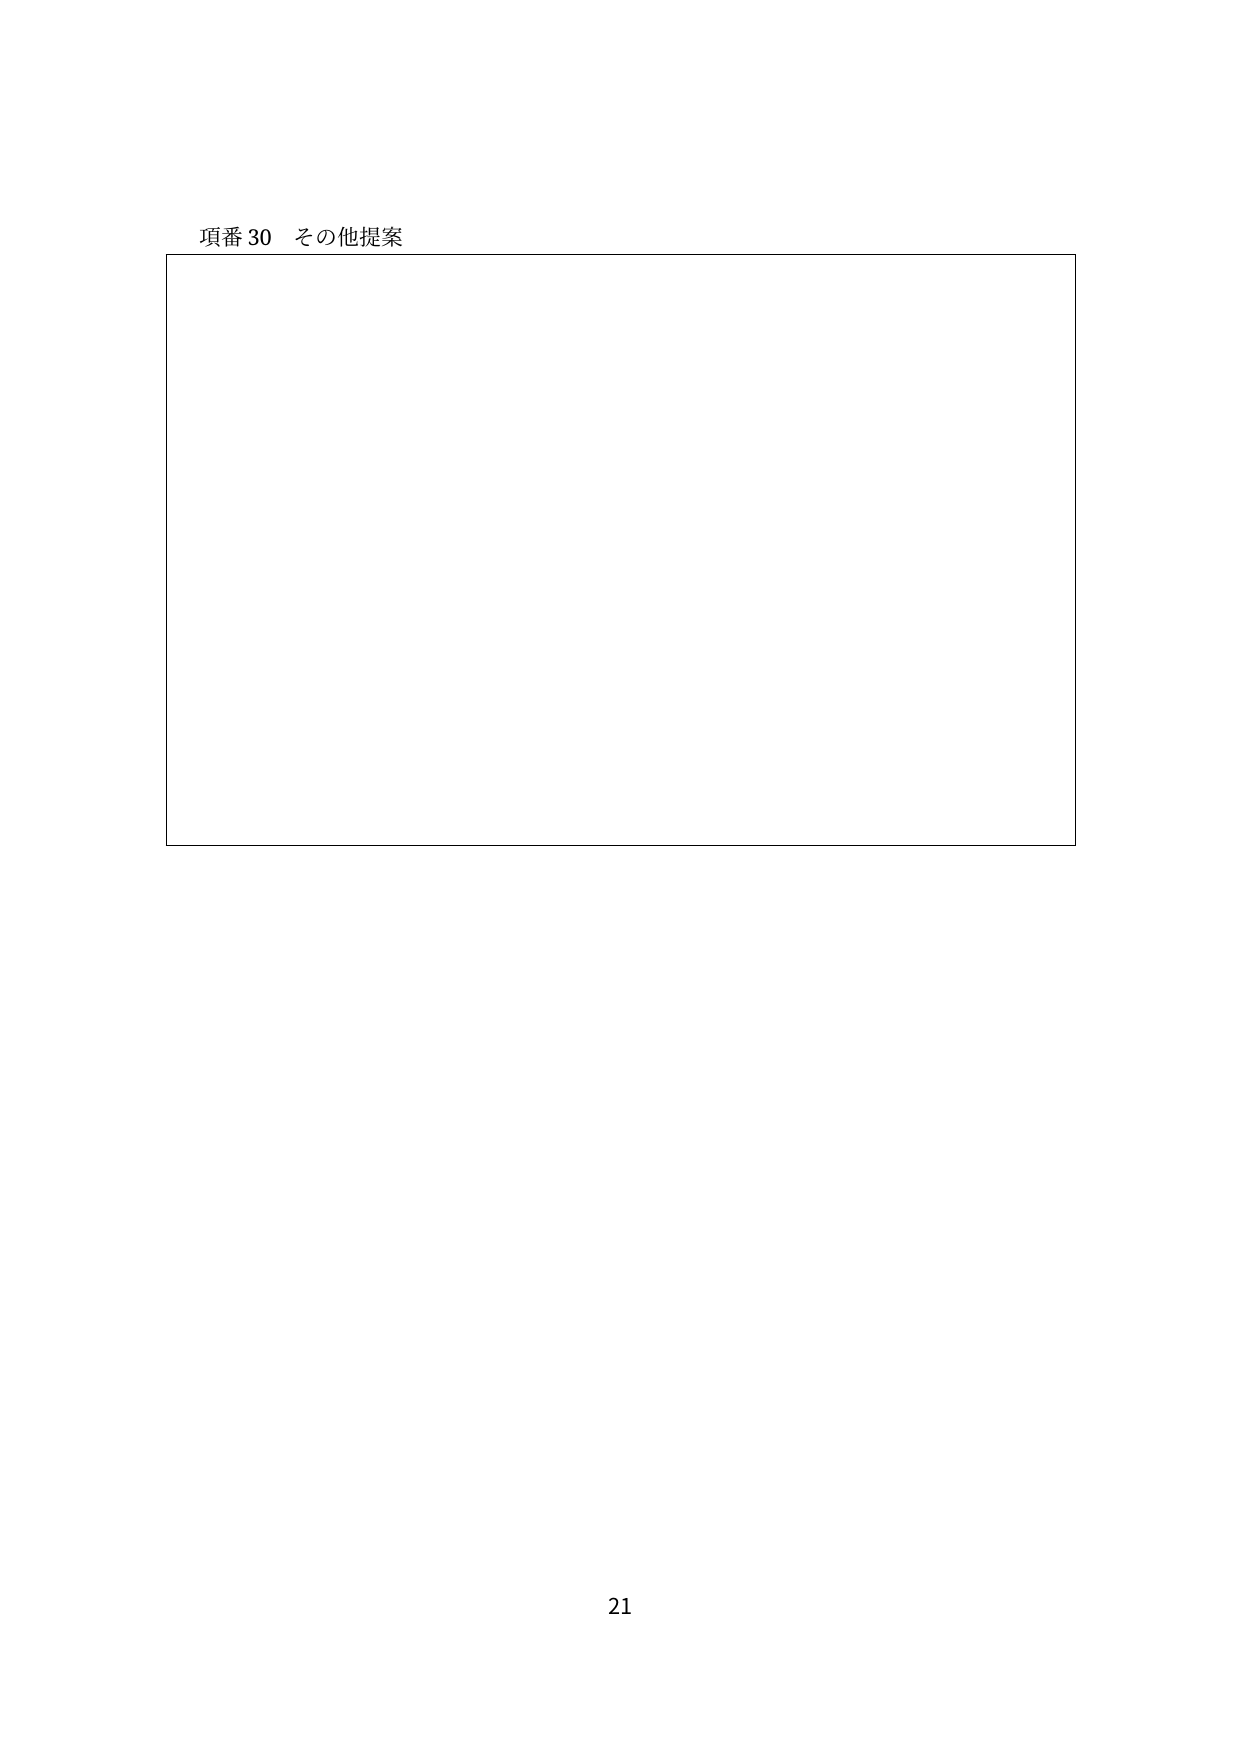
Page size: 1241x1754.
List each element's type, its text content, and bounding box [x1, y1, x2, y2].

table_header [167, 255, 1075, 845]
text 項番30 その他提案 [177, 217, 1063, 254]
